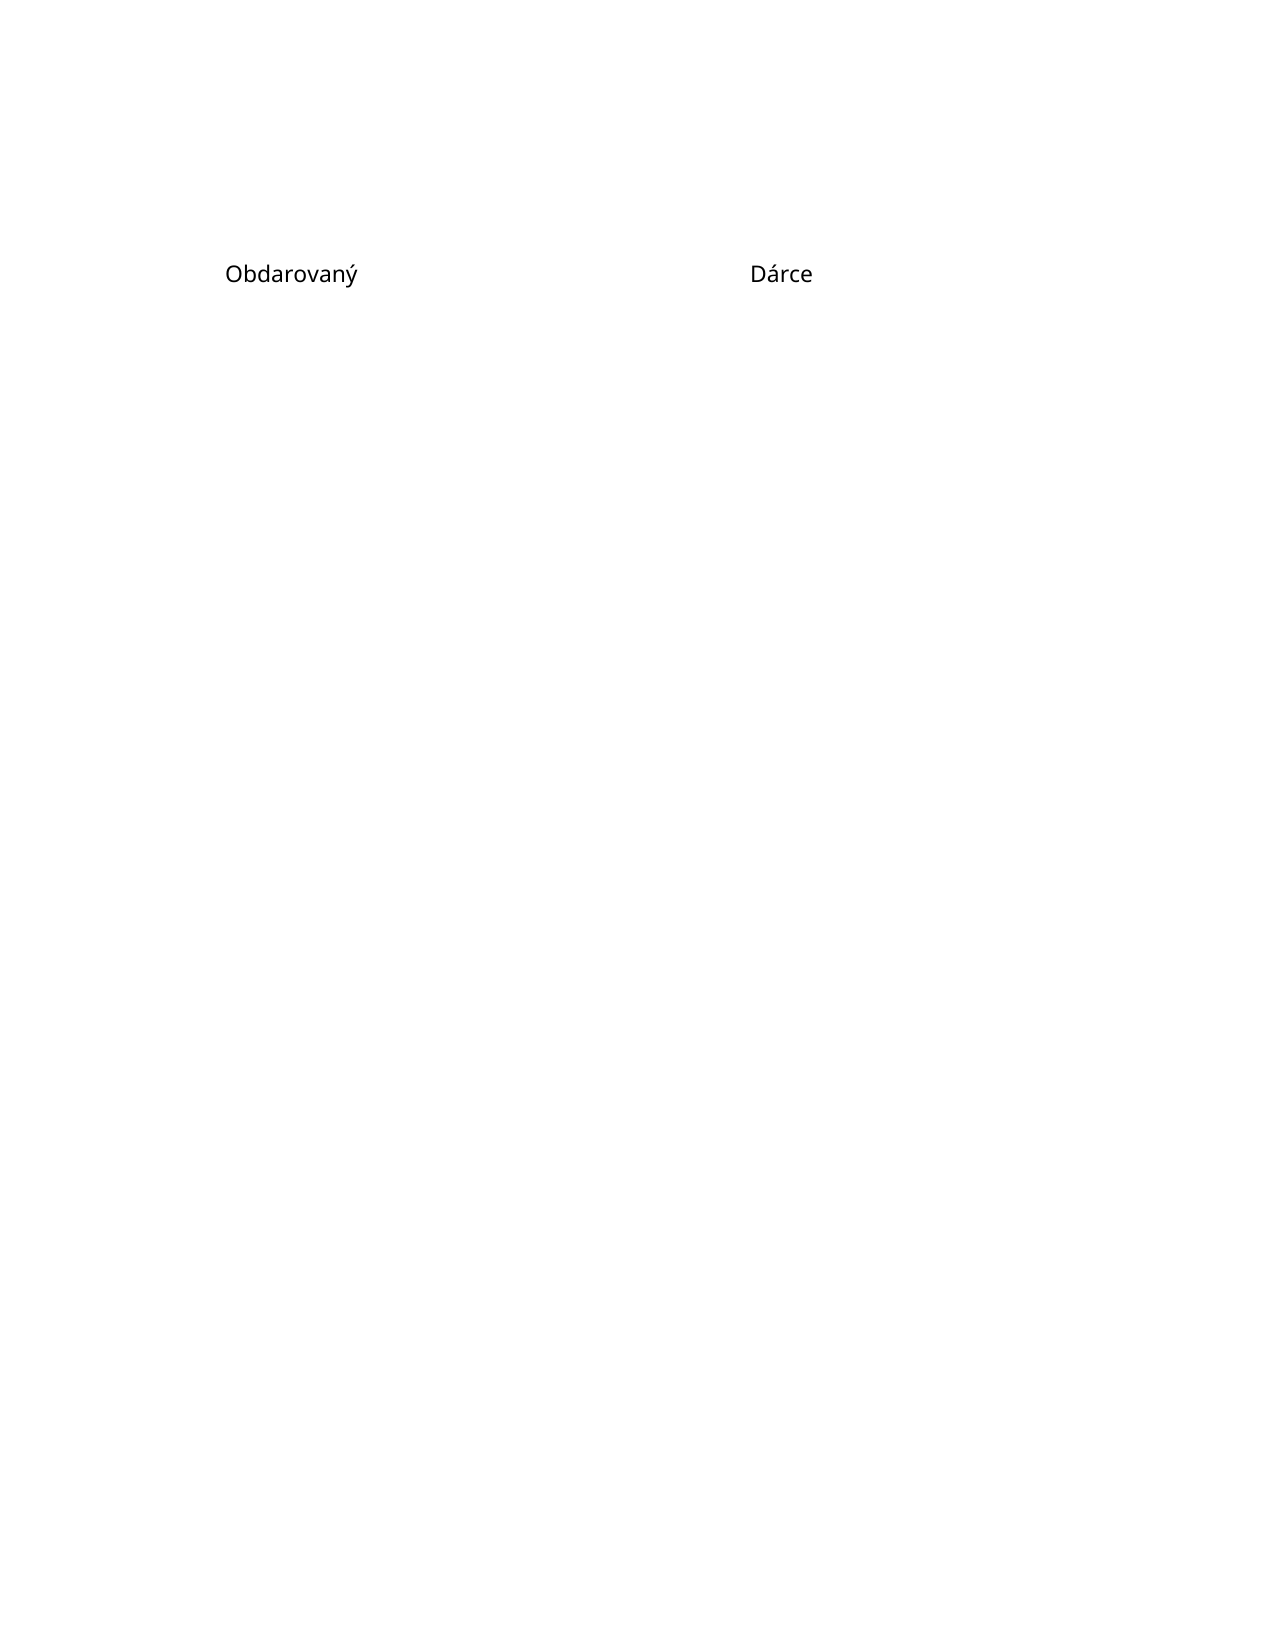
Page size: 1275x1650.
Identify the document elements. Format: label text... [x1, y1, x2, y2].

text Obdarovaný Dárce [150, 258, 1125, 289]
